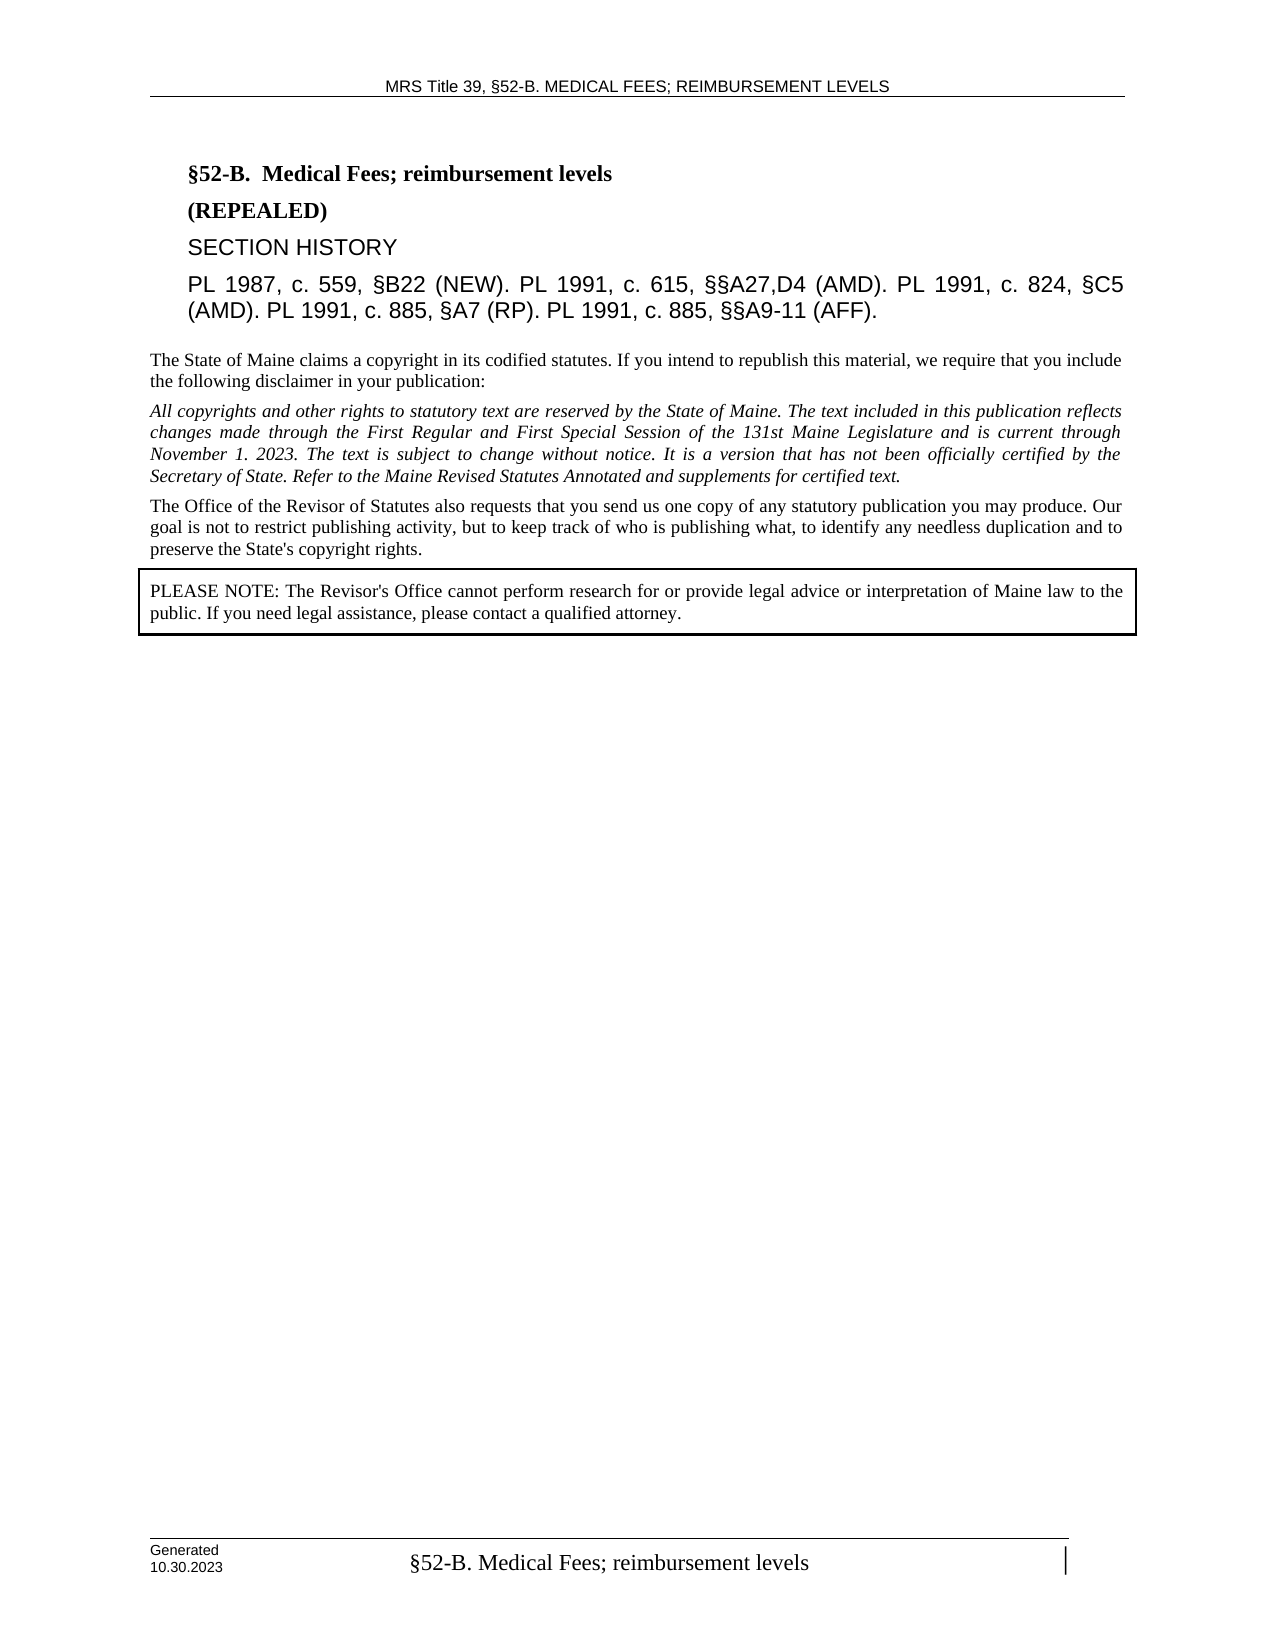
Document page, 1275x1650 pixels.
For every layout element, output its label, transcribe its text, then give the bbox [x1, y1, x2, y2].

text PL 1987, c. 559, §B22 (NEW). PL 1991, c. 615, §§A27,D4 (AMD). PL 1991, c. 824, §C5 (AMD). PL 1991, c. 885, §A7 (RP). PL 1991, c. 885, §§A9-11 (AFF). [187, 271, 1125, 323]
text PLEASE NOTE: The Revisor's Office cannot perform research for or provide legal advice or interpretation of Maine law to the public. If you need legal assistance, please contact a qualified attorney. [140, 570, 1135, 633]
text (REPEALED) [187, 197, 1125, 223]
text All copyrights and other rights to statutory text are reserved by the State of Maine. The text included in this publication reflects changes made through the First Regular and First Special Session of the 131st Maine Legislature and is current through November 1. 2023 . The text is subject to change without notice. It is a version that has not been officially certified by the Secretary of State. Refer to the Maine Revised Statutes Annotated and supplements for certified text. [150, 400, 1125, 486]
text The State of Maine claims a copyright in its codified statutes. If you intend to republish this material, we require that you include the following disclaimer in your publication: [150, 348, 1125, 392]
text SECTION HISTORY [187, 234, 1125, 260]
text §52-B. Medical Fees; reimbursement levels [187, 160, 1125, 187]
text The Office of the Revisor of Statutes also requests that you send us one copy of any statutory publication you may produce. Our goal is not to restrict publishing activity, but to keep track of who is publishing what, to identify any needless duplication and to preserve the State's copyright rights. [150, 494, 1125, 559]
